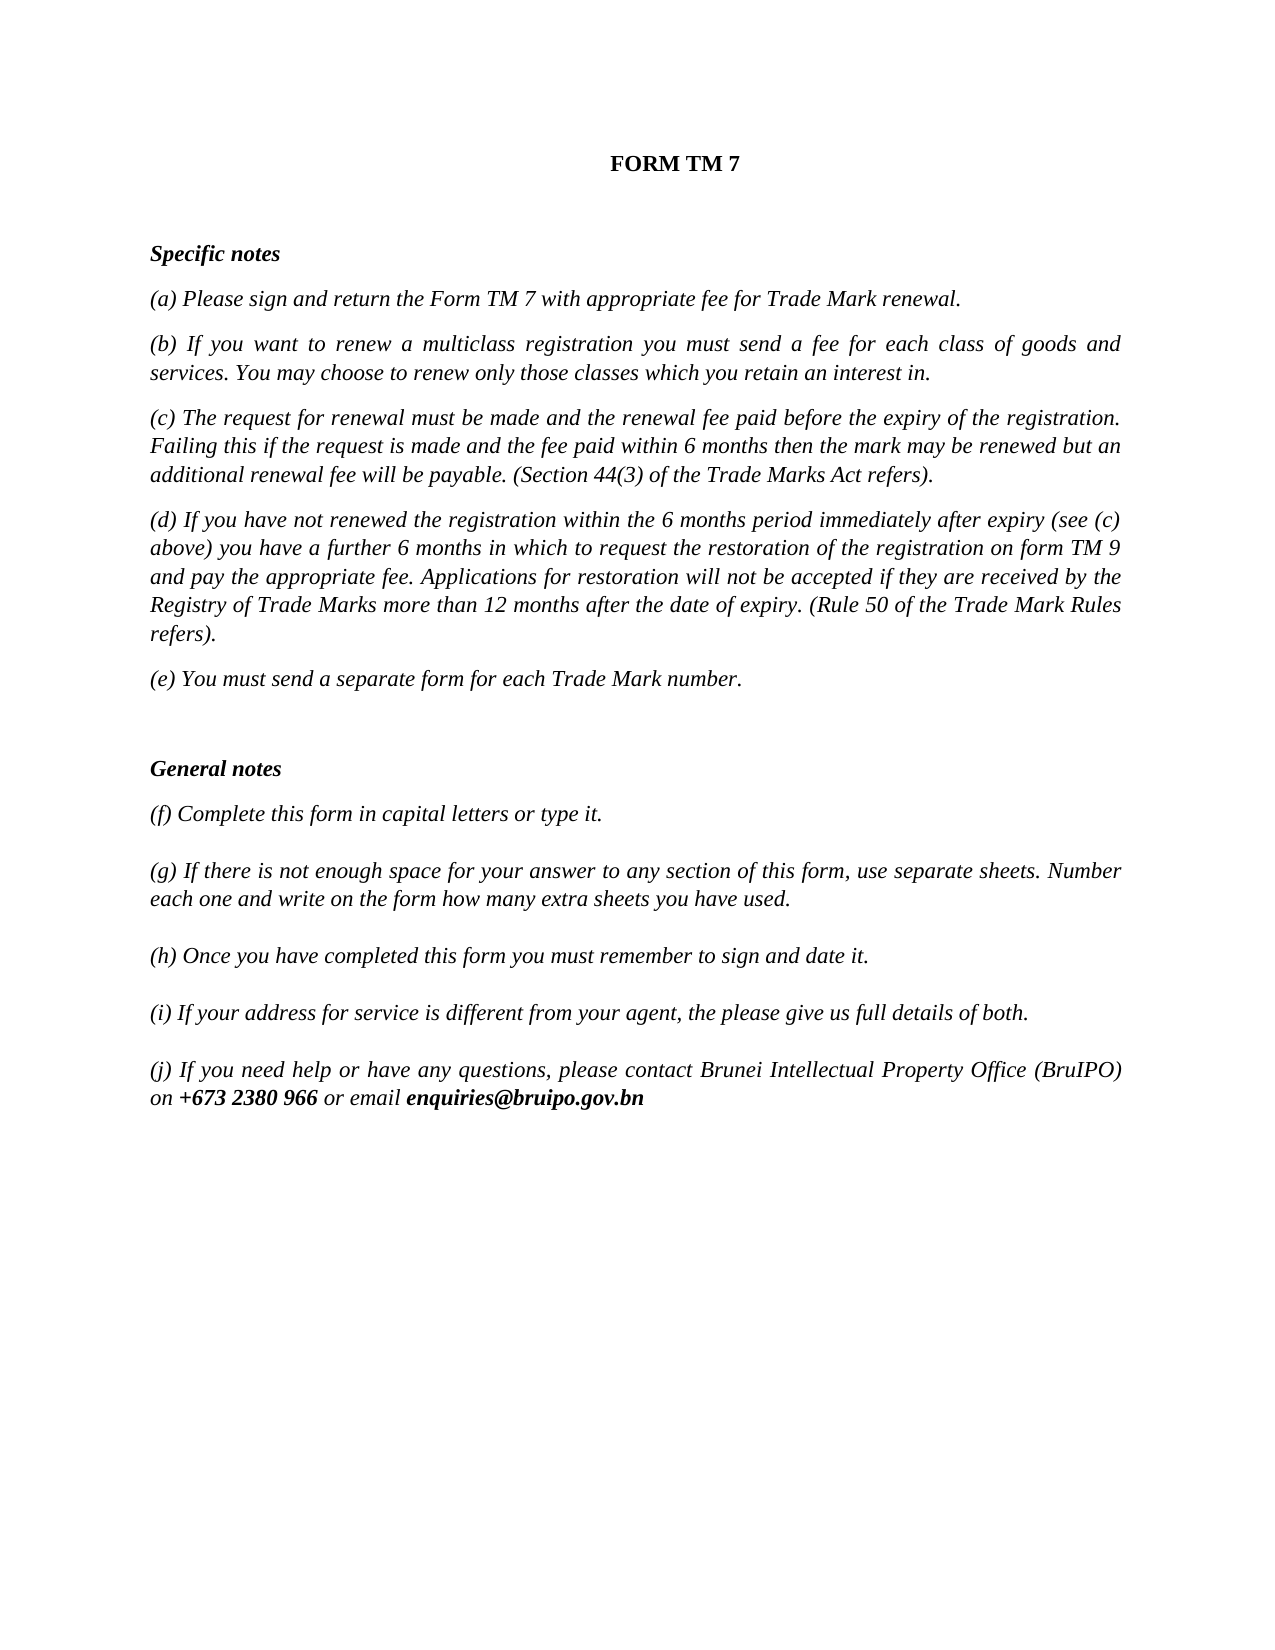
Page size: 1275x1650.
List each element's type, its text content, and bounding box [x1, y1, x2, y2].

text General notes [150, 755, 1125, 781]
text (h) Once you have completed this form you must remember to sign and date it. [150, 942, 1125, 969]
text (b) If you want to renew a multiclass registration you must send a fee for each class of goods and services. You may choose to renew only those classes which you retain an interest in. [150, 330, 1125, 385]
text (g) If there is not enough space for your answer to any section of this form, use separate sheets. Number each one and write on the form how many extra sheets you have used. [150, 857, 1125, 912]
text (c) The request for renewal must be made and the renewal fee paid before the expiry of the registration. Failing this if the request is made and the fee paid within 6 months then the mark may be renewed but an additional renewal fee will be payable. (Section 44(3) of the Trade Marks Act refers). [150, 404, 1125, 487]
text (i) If your address for service is different from your agent, the please give us full details of both. [150, 999, 1125, 1026]
text (d) If you have not renewed the registration within the 6 months period immediately after expiry (see (c) above) you have a further 6 months in which to request the restoration of the registration on form TM 9 and pay the appropriate fee. Applications for restoration will not be accepted if they are received by the Registry of Trade Marks more than 12 months after the date of expiry. (Rule 50 of the Trade Mark Rules refers). [150, 506, 1125, 646]
text (a) Please sign and return the Form TM 7 with appropriate fee for Trade Mark renewal. [150, 285, 1125, 312]
text FORM TM 7 [225, 150, 1125, 176]
text (j) If you need help or have any questions, please contact Brunei Intellectual Property Office (BruIPO) on +673 2380 966 or email enquiries@bruipo.gov.bn [150, 1056, 1125, 1111]
text Specific notes [150, 240, 1125, 267]
text (e) You must send a separate form for each Trade Mark number. [150, 665, 1125, 691]
text (f) Complete this form in capital letters or type it. [150, 800, 1125, 826]
